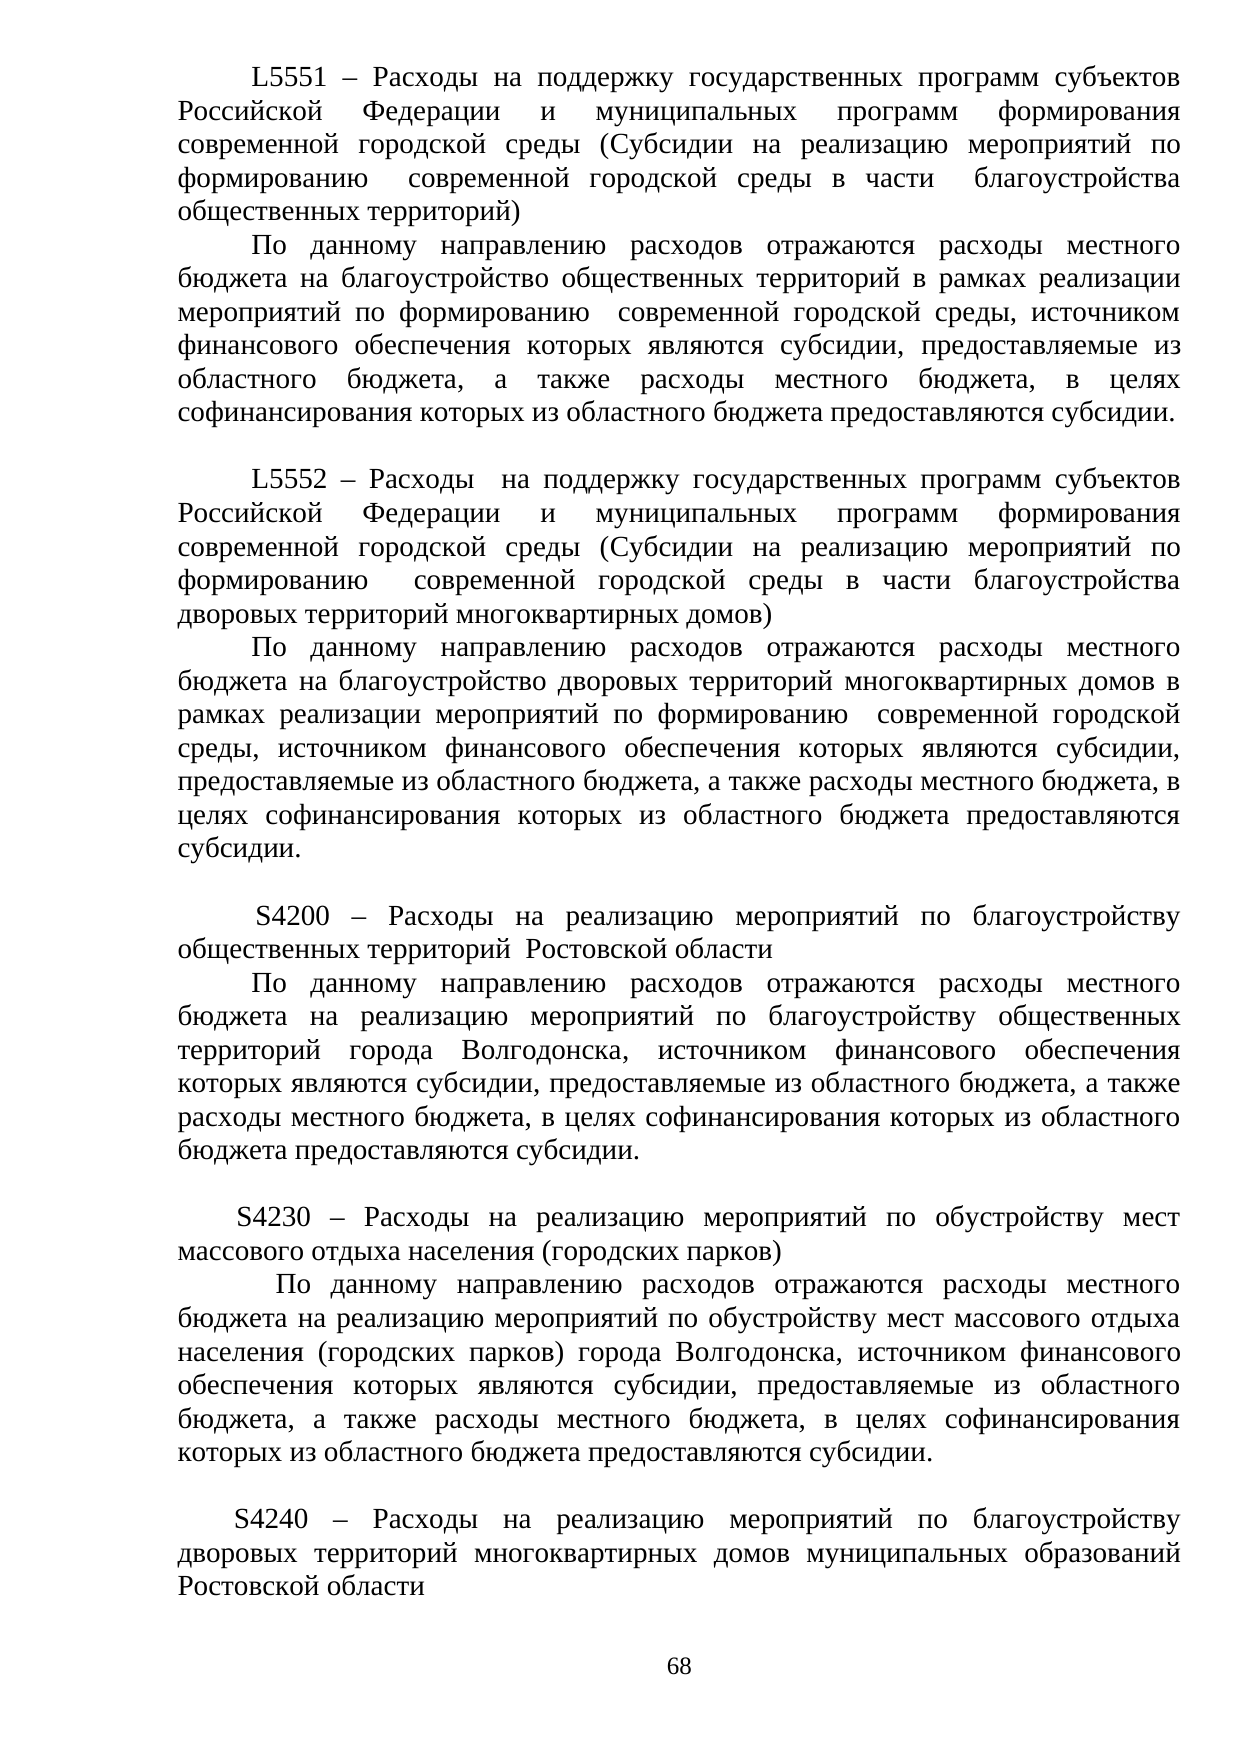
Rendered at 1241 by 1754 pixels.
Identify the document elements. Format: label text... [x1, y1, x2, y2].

text По данному направлению расходов отражаются расходы местного бюджета на реализацию мероприятий по благоустройству общественных территорий города Волгодонска, источником финансового обеспечения которых являются субсидии, предоставляемые из областного бюджета, а также расходы местного бюджета, в целях софинансирования которых из областного бюджета предоставляются субсидии. [177, 965, 1181, 1166]
text S4240 – Расходы на реализацию мероприятий по благоустройству дворовых территорий многоквартирных домов муниципальных образований Ростовской области [177, 1501, 1181, 1602]
text По данному направлению расходов отражаются расходы местного бюджета на благоустройство общественных территорий в рамках реализации мероприятий по формированию современной городской среды, источником финансового обеспечения которых являются субсидии, предоставляемые из областного бюджета, а также расходы местного бюджета, в целях софинансирования которых из областного бюджета предоставляются субсидии. [177, 227, 1181, 428]
text S4230 – Расходы на реализацию мероприятий по обустройству мест массового отдыха населения (городских парков) [177, 1199, 1181, 1267]
text S4200 – Расходы на реализацию мероприятий по благоустройству общественных территорий Ростовской области [177, 898, 1181, 965]
text По данному направлению расходов отражаются расходы местного бюджета на реализацию мероприятий по обустройству мест массового отдыха населения (городских парков) города Волгодонска, источником финансового обеспечения которых являются субсидии, предоставляемые из областного бюджета, а также расходы местного бюджета, в целях софинансирования которых из областного бюджета предоставляются субсидии. [177, 1267, 1181, 1468]
text L5551 – Расходы на поддержку государственных программ субъектов Российской Федерации и муниципальных программ формирования современной городской среды (Субсидии на реализацию мероприятий по формированию современной городской среды в части благоустройства общественных территорий) [177, 59, 1181, 227]
text L5552 – Расходы на поддержку государственных программ субъектов Российской Федерации и муниципальных программ формирования современной городской среды (Субсидии на реализацию мероприятий по формированию современной городской среды в части благоустройства дворовых территорий многоквартирных домов) [177, 462, 1181, 629]
text По данному направлению расходов отражаются расходы местного бюджета на благоустройство дворовых территорий многоквартирных домов в рамках реализации мероприятий по формированию современной городской среды, источником финансового обеспечения которых являются субсидии, предоставляемые из областного бюджета, а также расходы местного бюджета, в целях софинансирования которых из областного бюджета предоставляются субсидии. [177, 629, 1181, 864]
